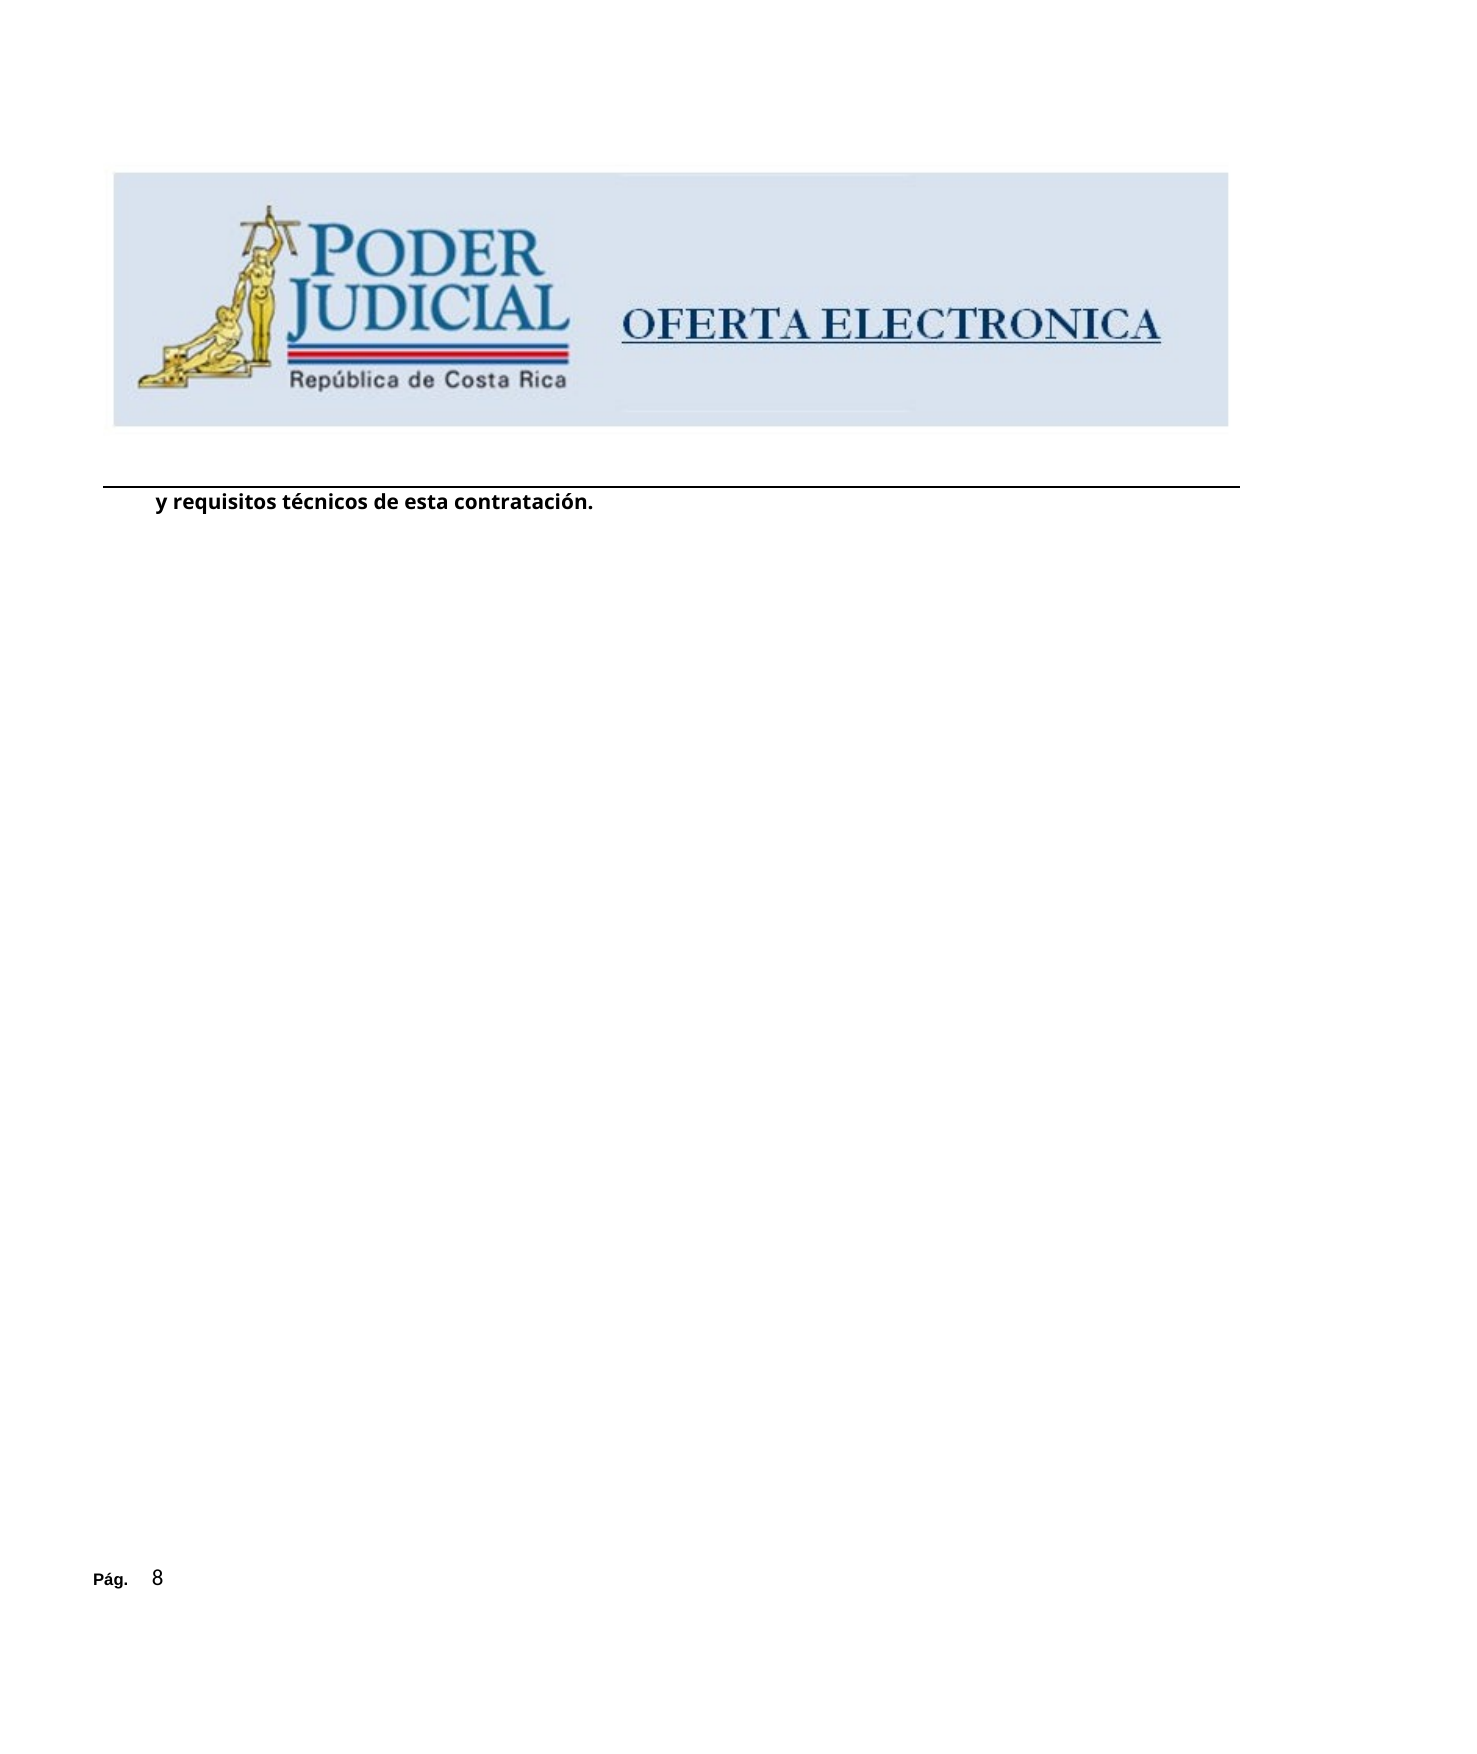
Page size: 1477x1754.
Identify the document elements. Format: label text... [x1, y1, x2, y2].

picture [103, 162, 1241, 436]
list Declaro que acepto y cumpliré fielmente con las condiciones, requerimientos, especificaciones y requisitos técnicos de esta contratación. [113, 487, 1141, 516]
